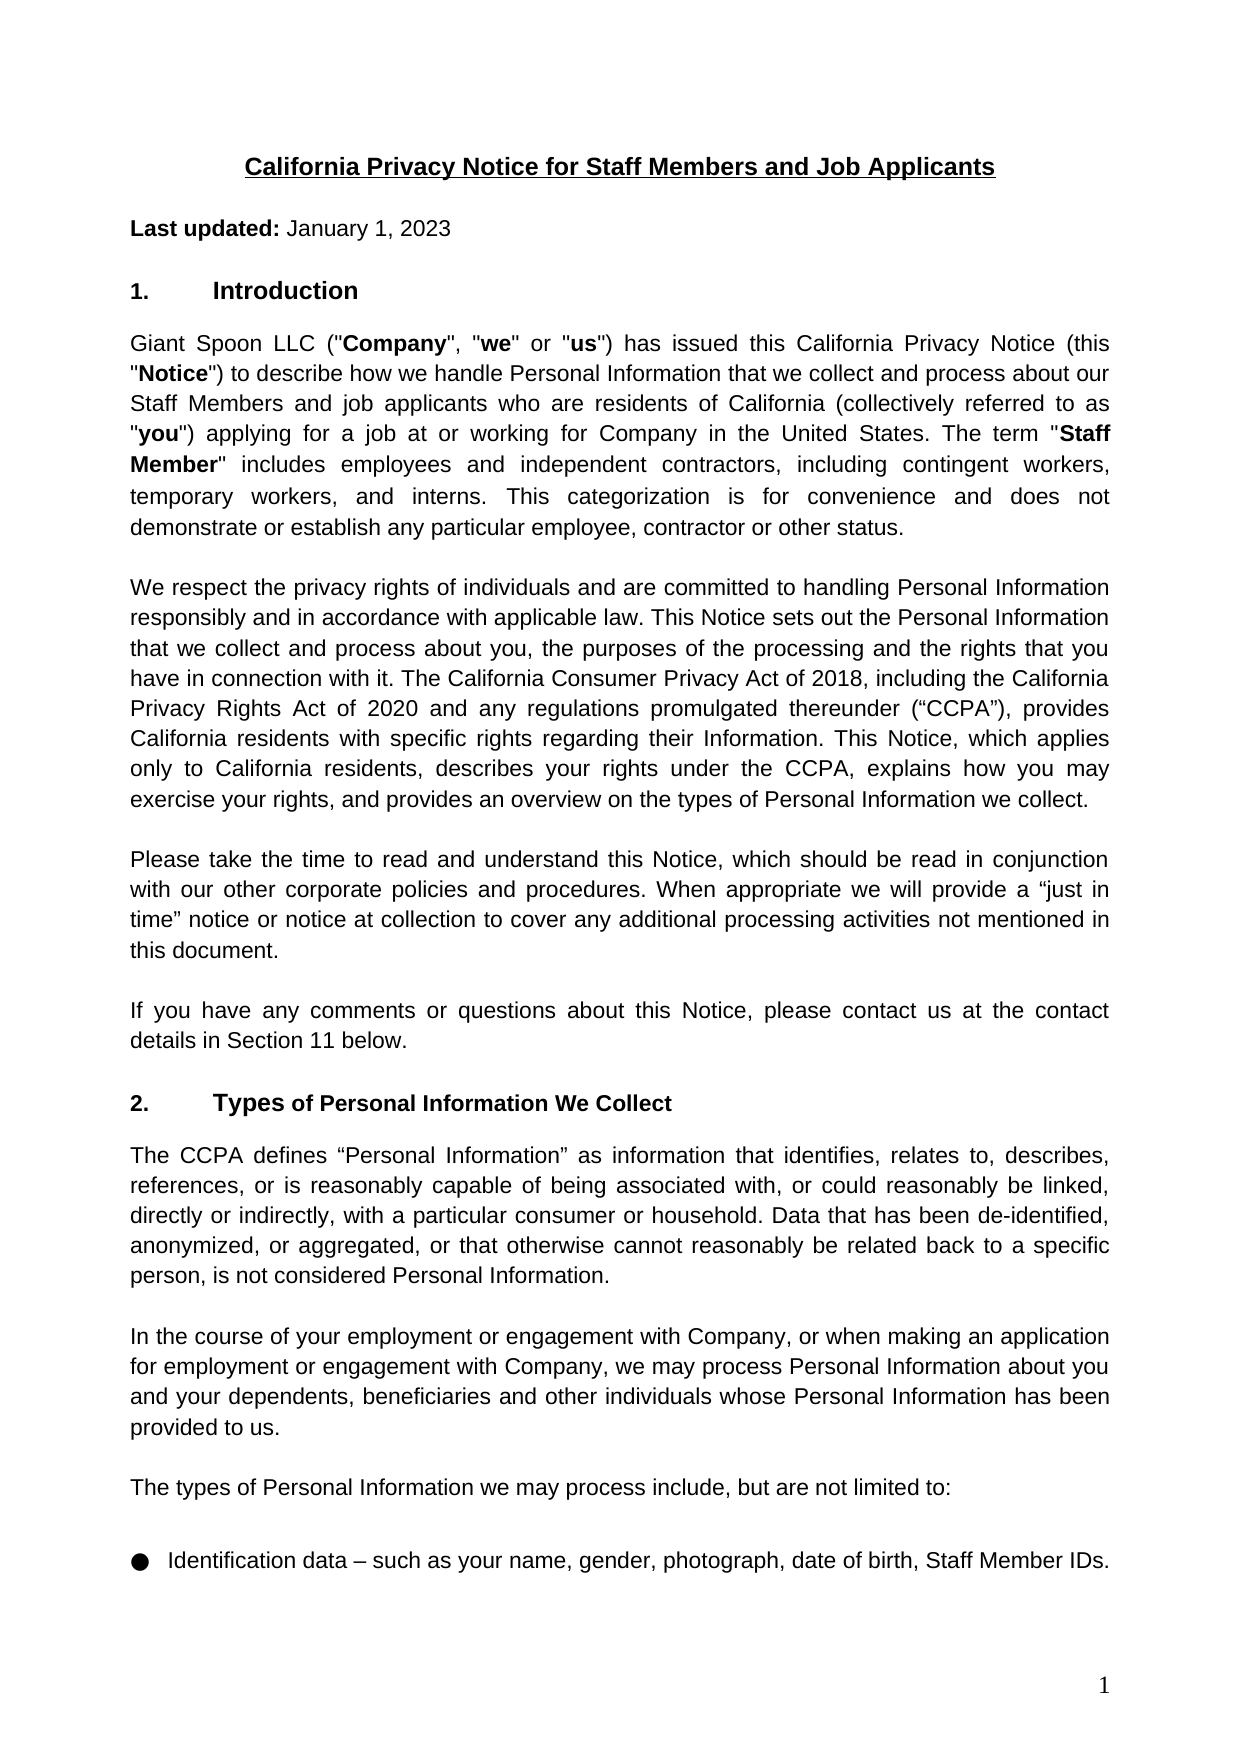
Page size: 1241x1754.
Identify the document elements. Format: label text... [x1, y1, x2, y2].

text If you have any comments or questions about this Notice, please contact us at the contact details in Section 11 below. [130, 997, 1110, 1054]
text We respect the privacy rights of individuals and are committed to handling Personal Information responsibly and in accordance with applicable law. This Notice sets out the Personal Information that we collect and process about you, the purposes of the processing and the rights that you have in connection with it. The California Consumer Privacy Act of 2018, including the California Privacy Rights Act of 2020 and any regulations promulgated thereunder (“CCPA”), provides California residents with specific rights regarding their Information. This Notice, which applies only to California residents, describes your rights under the CCPA, explains how you may exercise your rights, and provides an overview on the types of Personal Information we collect. [130, 574, 1110, 812]
text California Privacy Notice for Staff Members and Job Applicants [130, 152, 1110, 181]
list Identification data – such as your name, gender, photograph, date of birth, Staff Member IDs. [130, 1534, 1110, 1581]
text The CCPA defines “Personal Information” as information that identifies, relates to, describes, references, or is reasonably capable of being associated with, or could reasonably be linked, directly or indirectly, with a particular consumer or household. Data that has been de-identified, anonymized, or aggregated, or that otherwise cannot reasonably be related back to a specific person, is not considered Personal Information. [130, 1142, 1110, 1289]
text Last updated: January 1, 2023 [130, 215, 1110, 242]
text The types of Personal Information we may process include, but are not limited to: [130, 1474, 1110, 1500]
list Introduction [130, 276, 1110, 304]
list Types of Personal Information We Collect [130, 1088, 1110, 1116]
text In the course of your employment or engagement with Company, or when making an application for employment or engagement with Company, we may process Personal Information about you and your dependents, beneficiaries and other individuals whose Personal Information has been provided to us. [130, 1323, 1110, 1440]
text Please take the time to read and understand this Notice, which should be read in conjunction with our other corporate policies and procedures. When appropriate we will provide a “just in time” notice or notice at collection to cover any additional processing activities not mentioned in this document. [130, 846, 1110, 963]
text Giant Spoon LLC ("Company", "we" or "us") has issued this California Privacy Notice (this "Notice") to describe how we handle Personal Information that we collect and process about our Staff Members and job applicants who are residents of California (collectively referred to as "you") applying for a job at or working for Company in the United States. The term "Staff Member" includes employees and independent contractors, including contingent workers, temporary workers, and interns. This categorization is for convenience and does not demonstrate or establish any particular employee, contractor or other status. [130, 330, 1110, 540]
